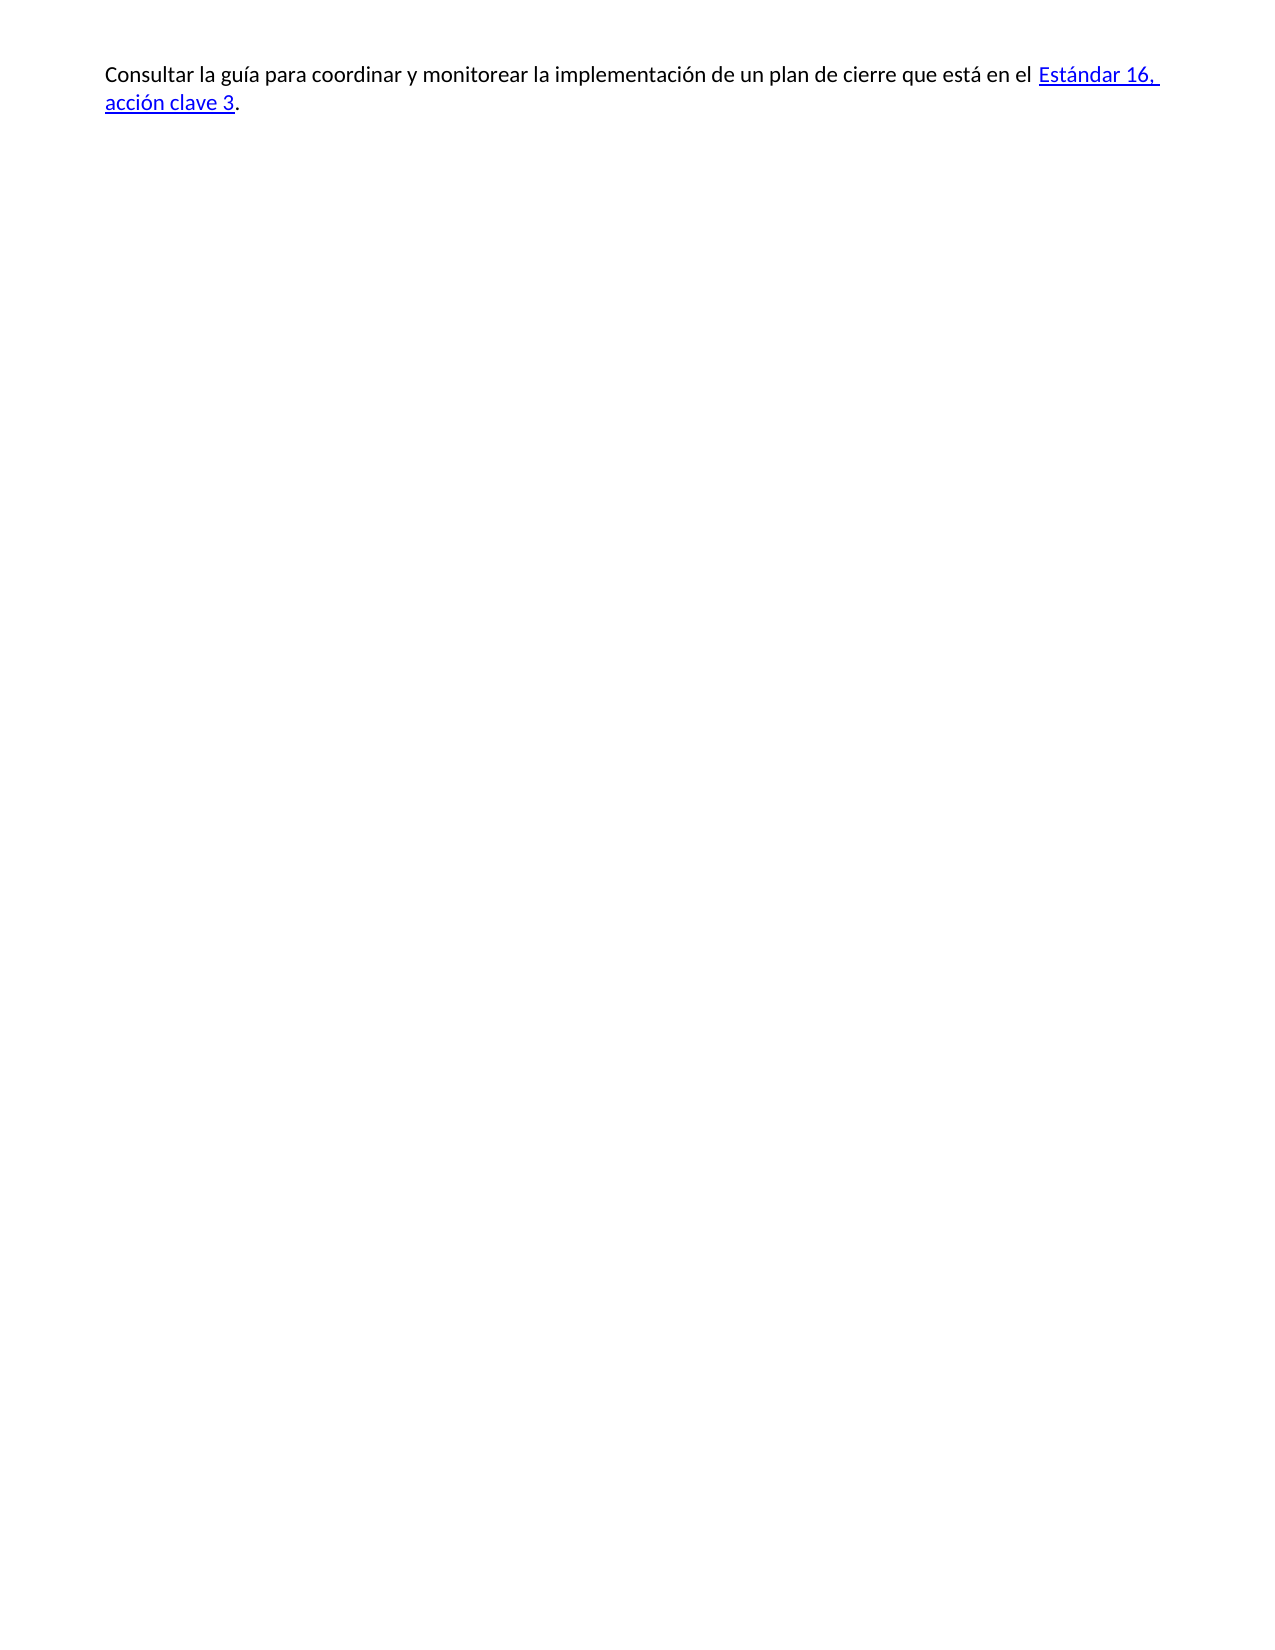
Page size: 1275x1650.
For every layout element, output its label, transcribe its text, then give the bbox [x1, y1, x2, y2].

text Consultar la guía para coordinar y monitorear la implementación de un plan de cierre que está en el Estándar 16, acción clave 3. [105, 60, 1170, 116]
